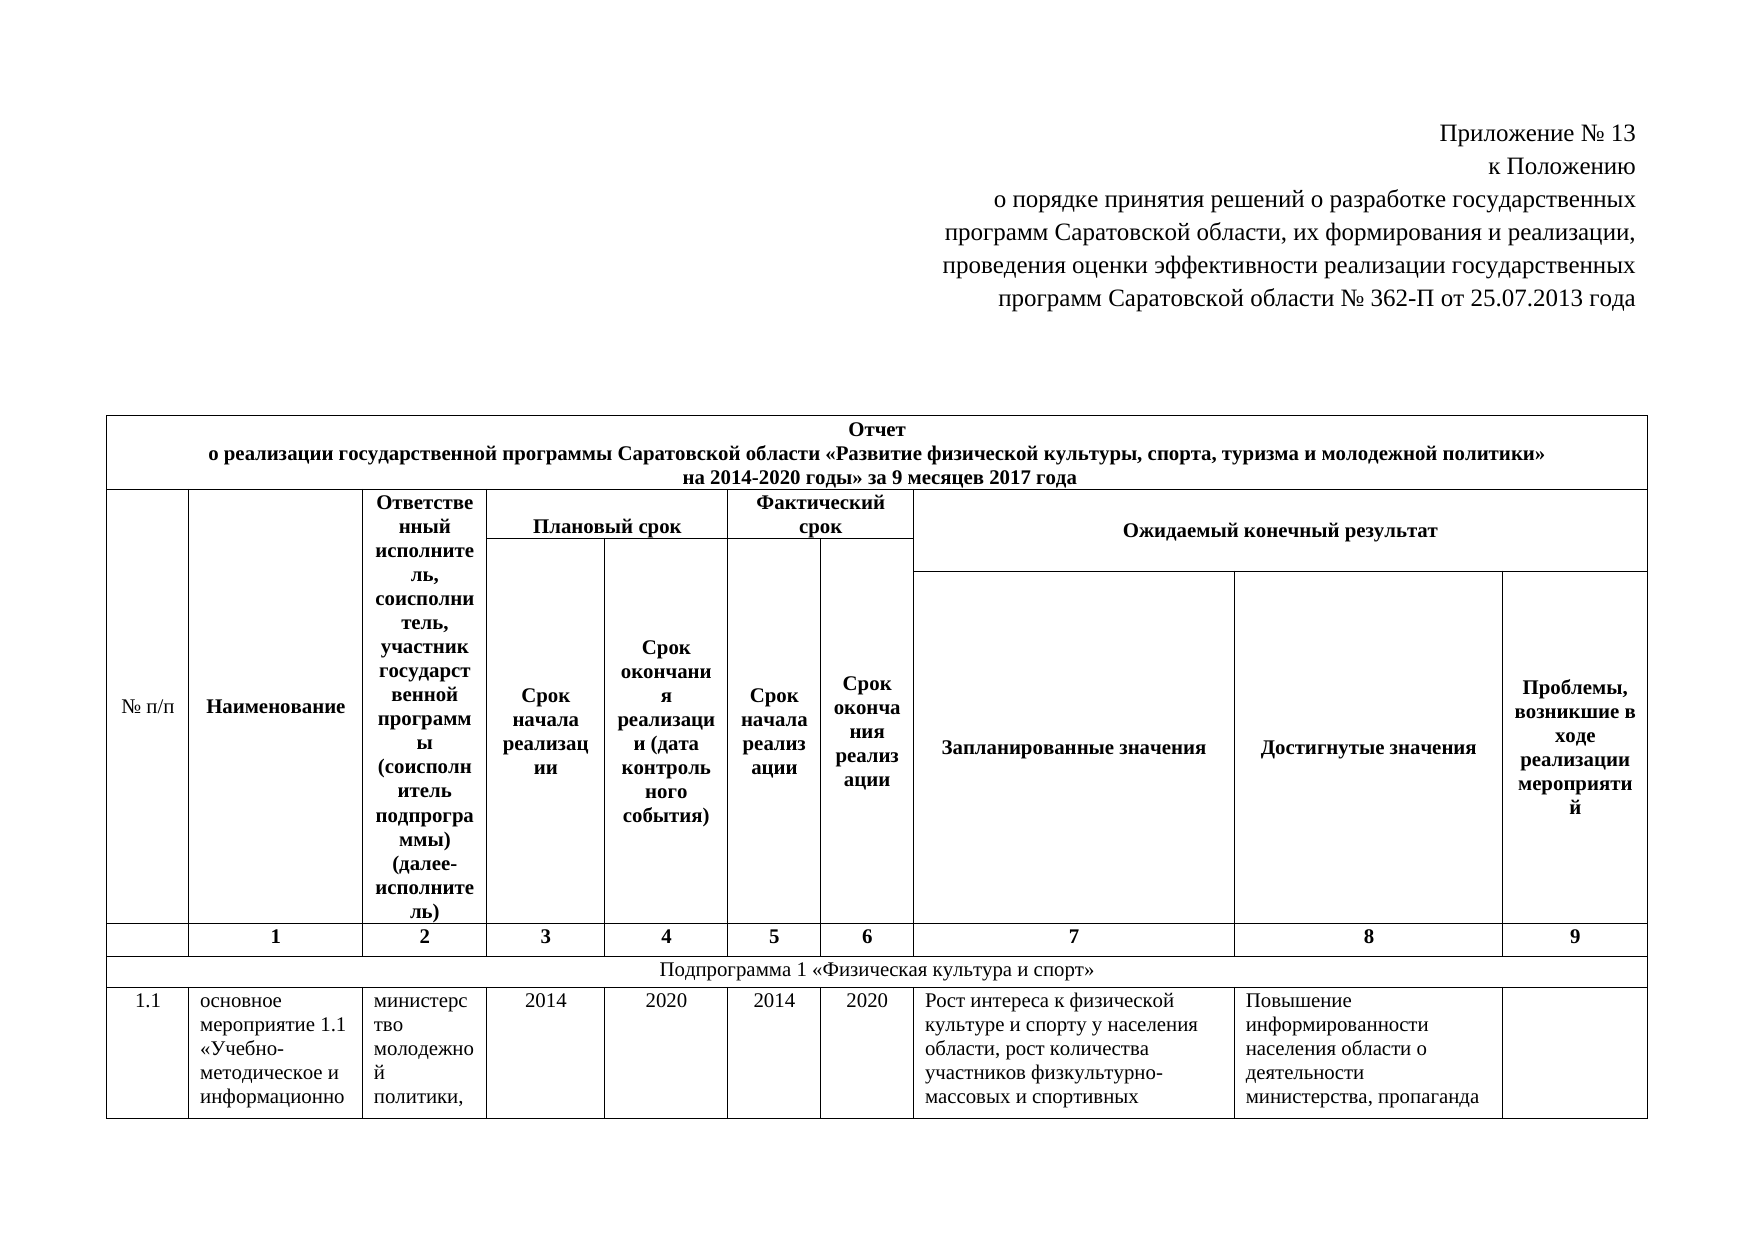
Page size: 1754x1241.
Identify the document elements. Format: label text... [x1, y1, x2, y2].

table_cell 2014 [728, 988, 820, 1118]
table_cell Срок окончания реализации [821, 539, 913, 923]
table_cell Срок начала реализации [728, 539, 820, 923]
table_cell 2014 [487, 988, 604, 1118]
table_cell Срок начала реализации [487, 539, 604, 923]
table_cell 4 [605, 924, 727, 956]
table_cell Срок окончания реализации (дата контрольного события) [605, 539, 727, 923]
table_cell 5 [728, 924, 820, 956]
table_cell 2020 [821, 988, 913, 1118]
table_cell 2020 [605, 988, 727, 1118]
table_cell 1.1 [107, 988, 188, 1118]
table_cell 1 [189, 924, 362, 956]
table_cell 6 [821, 924, 913, 956]
text Приложение № 13 [118, 118, 1636, 147]
table_cell 9 [1503, 924, 1647, 956]
table_cell 8 [1235, 924, 1502, 956]
text о порядке принятия решений о разработке государственных [118, 184, 1636, 213]
table_cell [1503, 988, 1647, 1118]
table_cell Повышение информированности населения области о деятельности министерства, пропаганда здорового образа жизни путем размещения в областных СМИ информационных материалов, публикаций и видеороликов о достижениях саратовских спортсменов на всероссийских и международных соревнованиях, областных команд по игровым видам спорта, проведении физкультурно-массовых мероприятий. [1235, 988, 1502, 1118]
table_cell министерство молодежной политики, спорта и туризма области [363, 988, 486, 1118]
text проведения оценки эффективности реализации государственных [118, 250, 1636, 279]
table_cell Ожидаемый конечный результат [914, 490, 1647, 571]
table_cell Достигнутые значения [1235, 572, 1502, 923]
table_cell № п/п [107, 490, 188, 923]
table_cell Плановый срок [487, 490, 727, 538]
text программ Саратовской области, их формирования и реализации, [118, 217, 1636, 246]
table_cell Проблемы, возникшие в ходе реализации мероприятий [1503, 572, 1647, 923]
table_cell Подпрограмма 1 «Физическая культура и спорт» [107, 957, 1647, 987]
table_cell основное мероприятие 1.1 «Учебно-методическое и информационное обеспечение» [189, 988, 362, 1118]
table_cell [107, 924, 188, 956]
table_cell Наименование [189, 490, 362, 923]
table_cell Фактический срок [728, 490, 913, 538]
table_cell Ответственный исполнитель, соисполнитель, участник государственной программы (соисполнитель подпрограммы) (далее-исполнитель) [363, 490, 486, 923]
table_cell Рост интереса к физической культуре и спорту у населения области, рост количества участников физкультурно-массовых и спортивных мероприятий, популярность здорового образа жизни у населения области [914, 988, 1234, 1118]
text к Положению [118, 151, 1636, 180]
table_cell 2 [363, 924, 486, 956]
table_cell 3 [487, 924, 604, 956]
table_cell Запланированные значения [914, 572, 1234, 923]
table_cell 7 [914, 924, 1234, 956]
table_header Отчет о реализации государственной программы Саратовской области «Развитие физической культуры, спорта, туризма и молодежной политики» на 2014-2020 годы» за 9 месяцев 2017 года [107, 416, 1647, 489]
text программ Саратовской области № 362-П от 25.07.2013 года [118, 283, 1636, 312]
